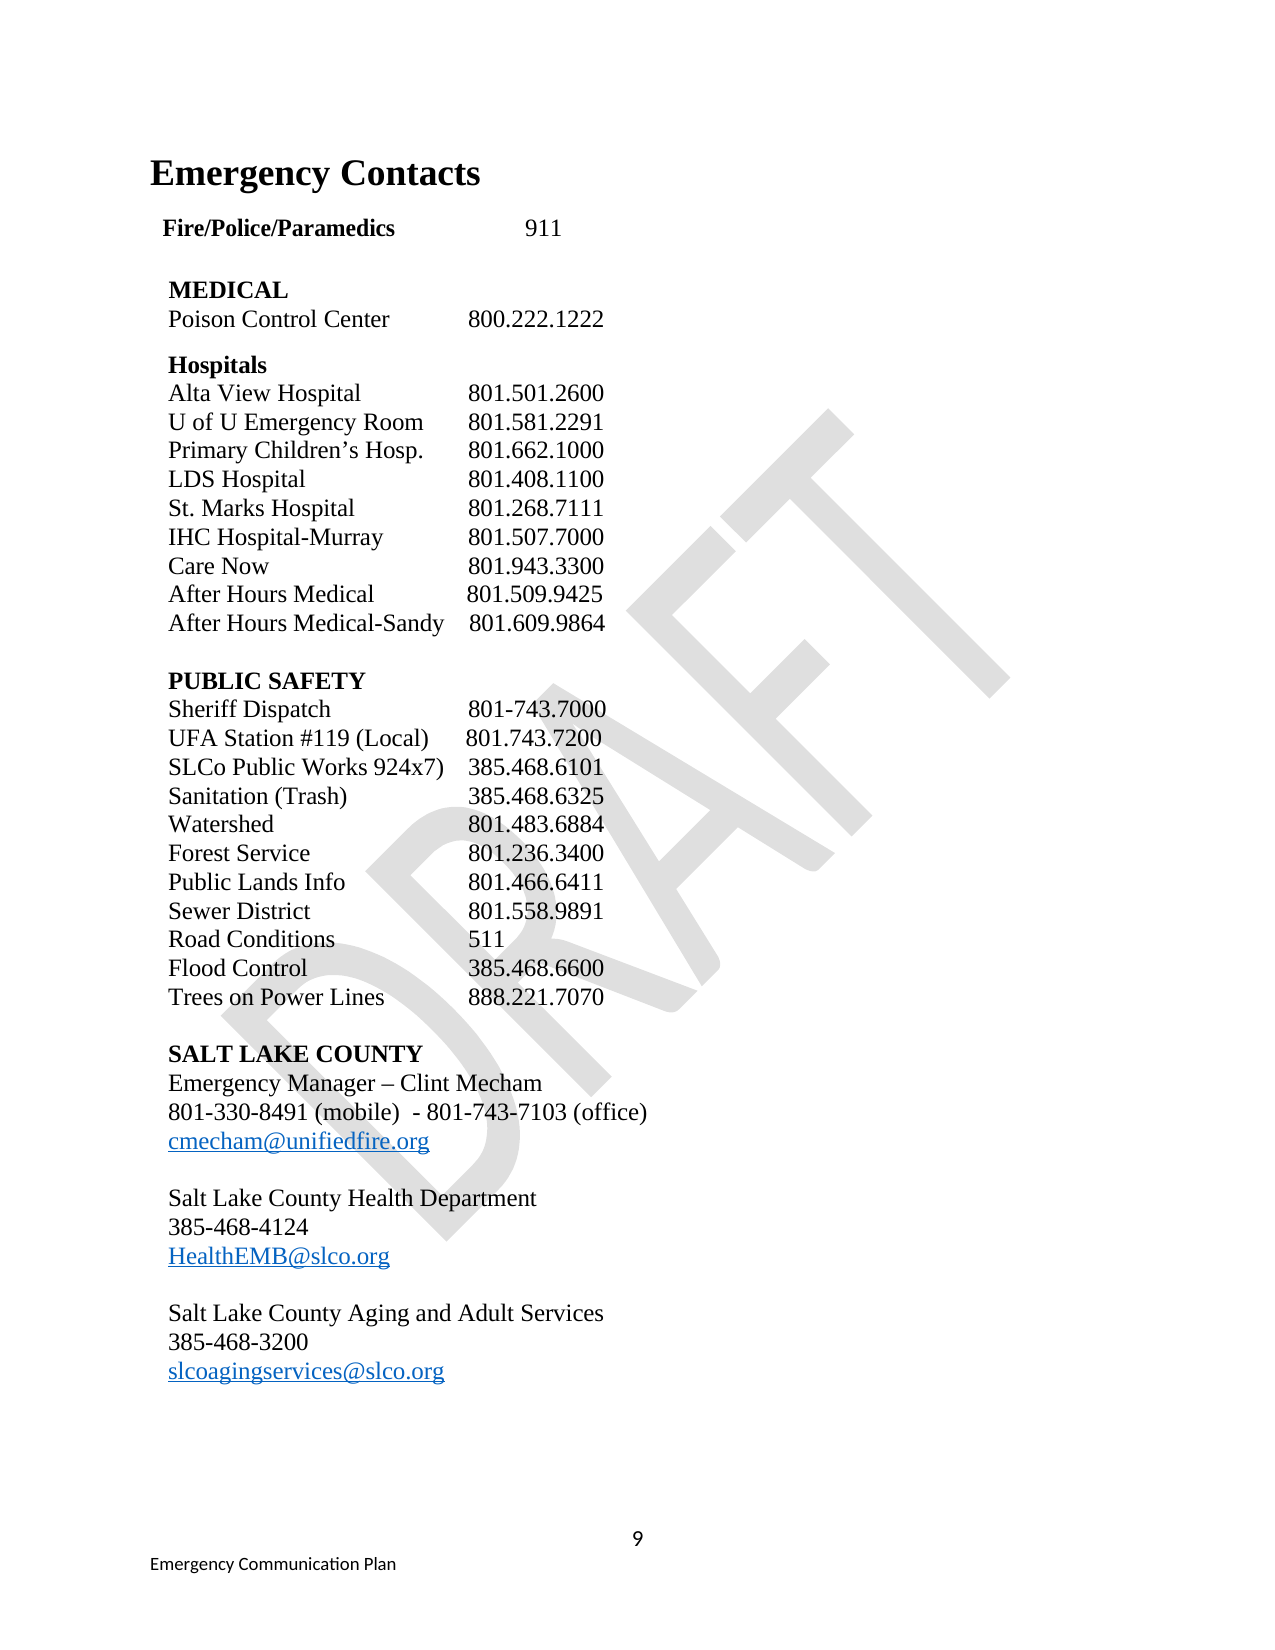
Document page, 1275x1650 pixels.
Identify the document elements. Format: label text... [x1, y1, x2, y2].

text Salt Lake County Health Department [168, 1183, 1125, 1212]
text Trees on Power Lines 888.221.7070 [168, 982, 1125, 1011]
text SLCo Public Works 924x7) 385.468.6101 [168, 752, 1125, 781]
text SALT LAKE COUNTY [168, 1039, 1125, 1068]
text Road Conditions 511 [168, 924, 1125, 953]
text Sewer District 801.558.9891 [168, 896, 1125, 924]
text UFA Station #119 (Local) 801.743.7200 [168, 723, 1125, 752]
text 385-468-3200 [168, 1327, 1125, 1356]
subtitle Hospitals [168, 350, 1125, 379]
text cmecham@unifiedfire.org [168, 1126, 1125, 1154]
text 801-330-8491 (mobile) - 801-743-7103 (office) [168, 1097, 1125, 1126]
text Fire/Police/Paramedics 911 [162, 213, 979, 242]
text IHC Hospital-Murray 801.507.7000 [168, 522, 1125, 551]
text 385-468-4124 [168, 1212, 1125, 1241]
text LDS Hospital 801.408.1100 [168, 464, 1125, 493]
text Primary Children’s Hosp. 801.662.1000 [168, 436, 1125, 464]
text Sanitation (Trash) 385.468.6325 [168, 781, 1125, 809]
text Sheriff Dispatch 801-743.7000 [168, 694, 1125, 723]
text Poison Control Center 800.222.1222 [168, 304, 1125, 332]
text PUBLIC SAFETY [168, 666, 1125, 694]
text After Hours Medical-Sandy 801.609.9864 [168, 608, 1125, 637]
text Forest Service 801.236.3400 [168, 838, 1125, 867]
text Salt Lake County Aging and Adult Services [168, 1298, 1125, 1327]
text Emergency Contacts [150, 150, 1125, 193]
text St. Marks Hospital 801.268.7111 [168, 493, 1125, 522]
text HealthEMB@slco.org [168, 1241, 1125, 1269]
text Alta View Hospital 801.501.2600 [168, 379, 1125, 407]
text slcoagingservices@slco.org [168, 1356, 1125, 1384]
text Watershed 801.483.6884 [168, 809, 1125, 838]
text Public Lands Info 801.466.6411 [168, 867, 1125, 896]
text U of U Emergency Room 801.581.2291 [168, 407, 1125, 436]
text Emergency Manager – Clint Mecham [168, 1068, 1125, 1097]
subtitle MEDICAL [150, 275, 1009, 304]
text After Hours Medical 801.509.9425 [168, 579, 1125, 608]
text Care Now 801.943.3300 [168, 551, 1125, 579]
text Flood Control 385.468.6600 [168, 953, 1125, 982]
